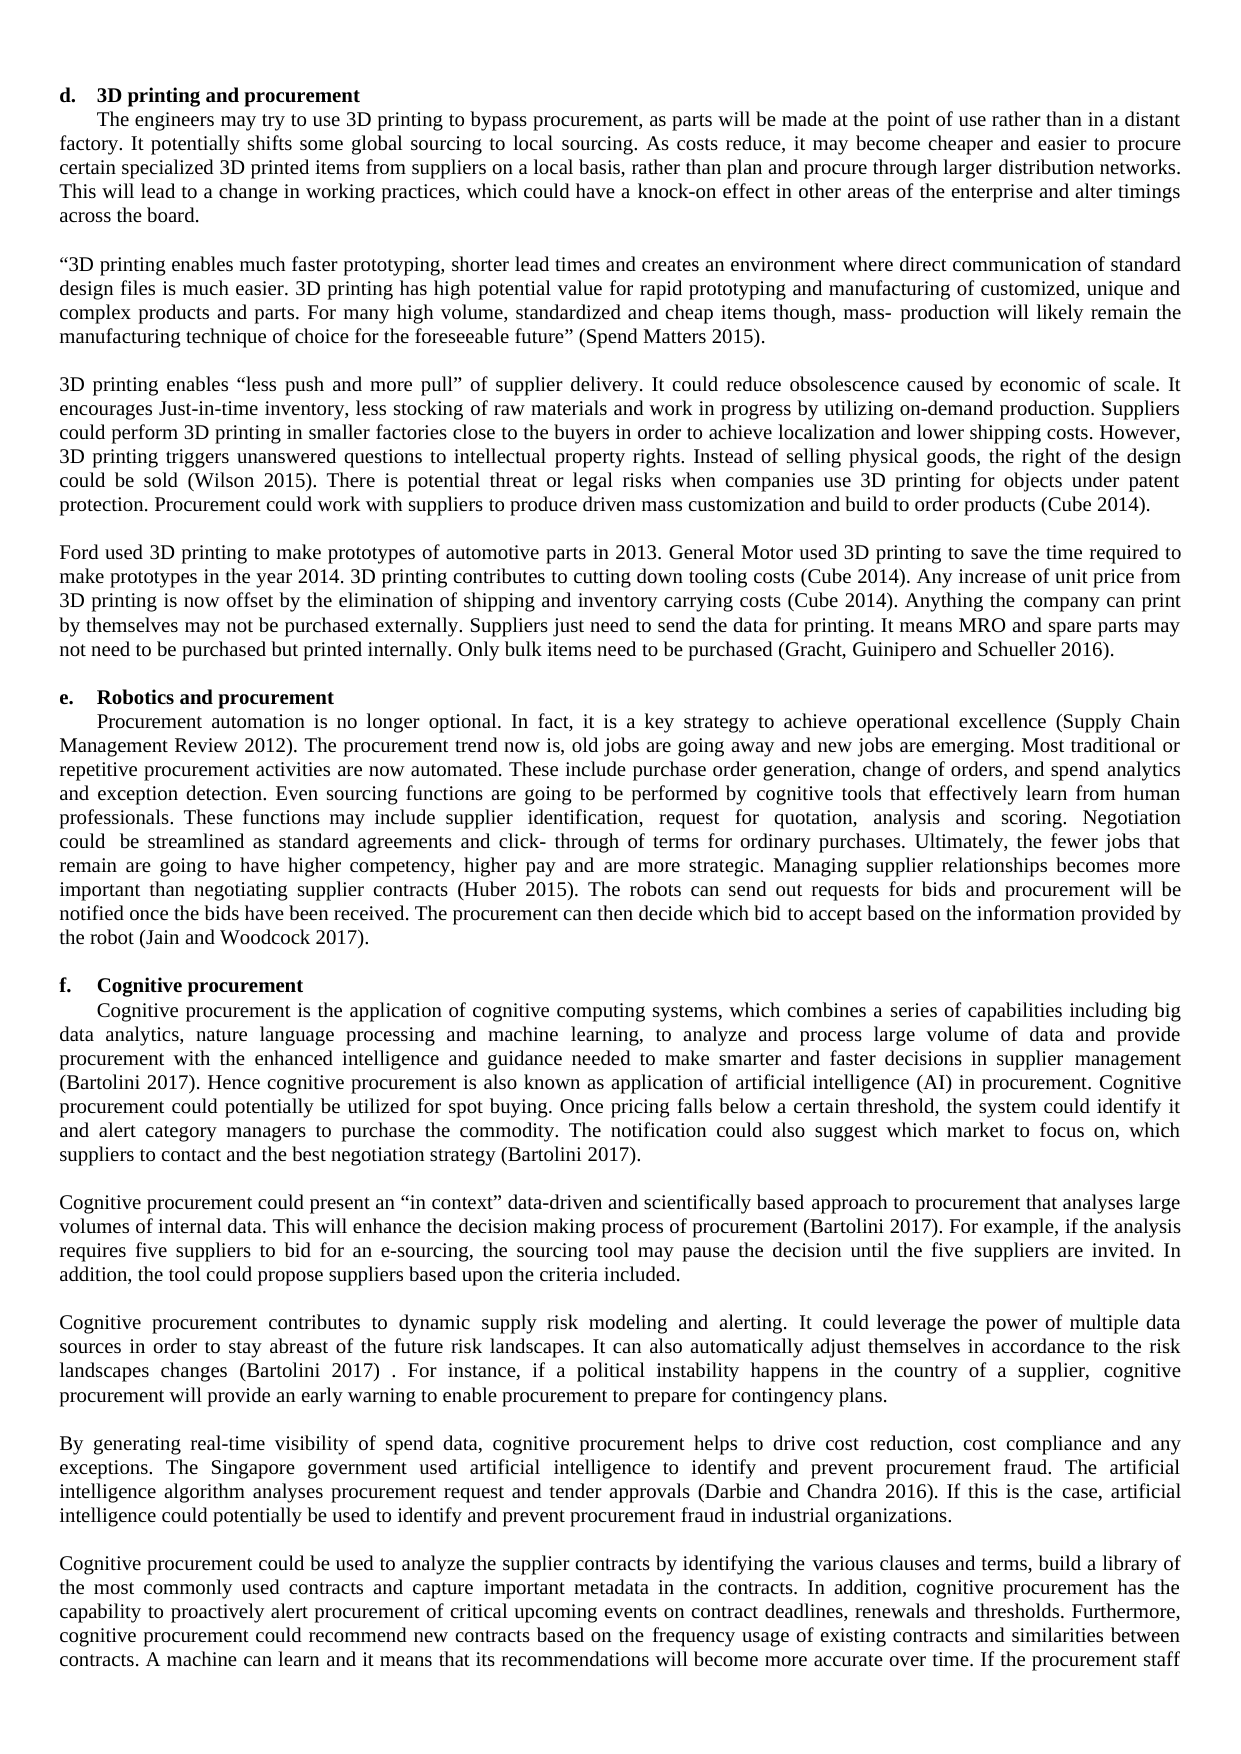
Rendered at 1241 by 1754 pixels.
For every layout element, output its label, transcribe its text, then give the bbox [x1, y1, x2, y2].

subtitle Cognitive procurement [59, 973, 1181, 997]
subtitle Procurement automation is no longer optional. In fact, it is a key strategy to achieve operational excellence (Supply Chain Management Review 2012). The procurement trend now is, old jobs are going away and new jobs are emerging. Most traditional or repetitive procurement activities are now automated. These include purchase order generation, change of orders, and spend analytics and exception detection. Even sourcing functions are going to be performed by cognitive tools that effectively learn from human professionals. These functions may include supplier identification, request for quotation, analysis and scoring. Negotiation could be streamlined as standard agreements and click- through of terms for ordinary purchases. Ultimately, the fewer jobs that remain are going to have higher competency, higher pay and are more strategic. Managing supplier relationships becomes more important than negotiating supplier contracts (Huber 2015). The robots can send out requests for bids and procurement will be notified once the bids have been received. The procurement can then decide which bid to accept based on the information provided by the robot (Jain and Woodcock 2017). [59, 709, 1181, 949]
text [59, 1551, 1181, 1671]
text By generating real-time visibility of spend data, cognitive procurement helps to drive cost reduction, cost compliance and any exceptions. The Singapore government used artificial intelligence to identify and prevent procurement fraud. The artificial intelligence algorithm analyses procurement request and tender approvals (Darbie and Chandra 2016). If this is the case, artificial intelligence could potentially be used to identify and prevent procurement fraud in industrial organizations. [59, 1431, 1181, 1527]
text Cognitive procurement is the application of cognitive computing systems, which combines a series of capabilities including big data analytics, nature language processing and machine learning, to analyze and process large volume of data and provide procurement with the enhanced intelligence and guidance needed to make smarter and faster decisions in supplier management (Bartolini 2017). Hence cognitive procurement is also known as application of artificial intelligence (AI) in procurement. Cognitive procurement could potentially be utilized for spot buying. Once pricing falls below a certain threshold, the system could identify it and alert category managers to purchase the commodity. The notification could also suggest which market to focus on, which suppliers to contact and the best negotiation strategy (Bartolini 2017). [59, 997, 1181, 1166]
text “3D printing enables much faster prototyping, shorter lead times and creates an environment where direct communication of standard design files is much easier. 3D printing has high potential value for rapid prototyping and manufacturing of customized, unique and complex products and parts. For many high volume, standardized and cheap items though, mass- production will likely remain the manufacturing technique of choice for the foreseeable future” (Spend Matters 2015). [59, 252, 1181, 348]
text 3D printing enables “less push and more pull” of supplier delivery. It could reduce obsolescence caused by economic of scale. It encourages Just-in-time inventory, less stocking of raw materials and work in progress by utilizing on-demand production. Suppliers could perform 3D printing in smaller factories close to the buyers in order to achieve localization and lower shipping costs. However, 3D printing triggers unanswered questions to intellectual property rights. Instead of selling physical goods, the right of the design could be sold (Wilson 2015). There is potential threat or legal risks when companies use 3D printing for objects under patent protection. Procurement could work with suppliers to produce driven mass customization and build to order products (Cube 2014). [59, 372, 1181, 516]
subtitle 3D printing and procurement [59, 83, 1181, 107]
subtitle Robotics and procurement [59, 685, 1181, 709]
subtitle The engineers may try to use 3D printing to bypass procurement, as parts will be made at the point of use rather than in a distant factory. It potentially shifts some global sourcing to local sourcing. As costs reduce, it may become cheaper and easier to procure certain specialized 3D printed items from suppliers on a local basis, rather than plan and procure through larger distribution networks. This will lead to a change in working practices, which could have a knock-on effect in other areas of the enterprise and alter timings across the board. [59, 107, 1181, 227]
text Ford used 3D printing to make prototypes of automotive parts in 2013. General Motor used 3D printing to save the time required to make prototypes in the year 2014. 3D printing contributes to cutting down tooling costs (Cube 2014). Any increase of unit price from 3D printing is now offset by the elimination of shipping and inventory carrying costs (Cube 2014). Anything the company can print by themselves may not be purchased externally. Suppliers just need to send the data for printing. It means MRO and spare parts may not need to be purchased but printed internally. Only bulk items need to be purchased (Gracht, Guinipero and Schueller 2016). [59, 540, 1181, 661]
text Cognitive procurement contributes to dynamic supply risk modeling and alerting. It could leverage the power of multiple data sources in order to stay abreast of the future risk landscapes. It can also automatically adjust themselves in accordance to the risk landscapes changes (Bartolini 2017) . For instance, if a political instability happens in the country of a supplier, cognitive procurement will provide an early warning to enable procurement to prepare for contingency plans. [59, 1310, 1181, 1407]
text Cognitive procurement could present an “in context” data-driven and scientifically based approach to procurement that analyses large volumes of internal data. This will enhance the decision making process of procurement (Bartolini 2017). For example, if the analysis requires five suppliers to bid for an e-sourcing, the sourcing tool may pause the decision until the five suppliers are invited. In addition, the tool could propose suppliers based upon the criteria included. [59, 1190, 1181, 1286]
